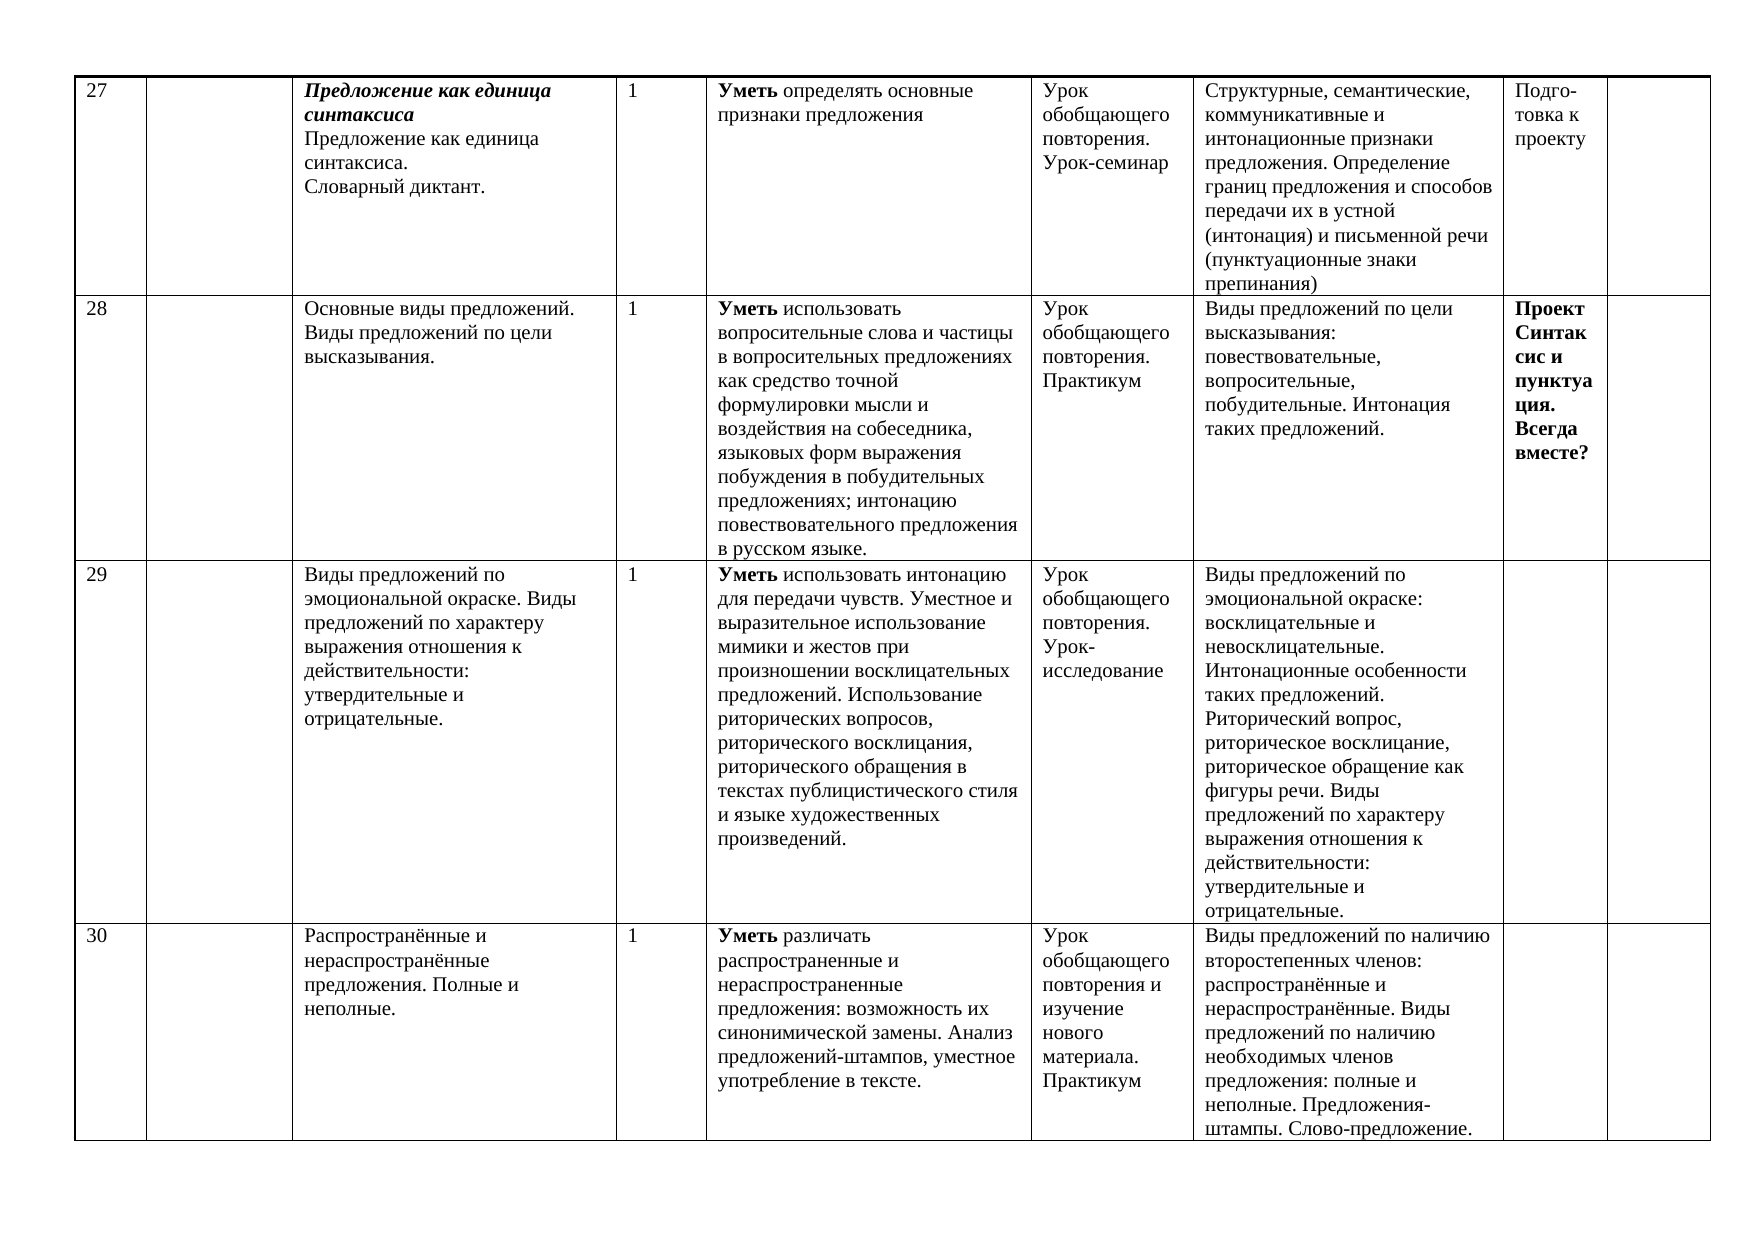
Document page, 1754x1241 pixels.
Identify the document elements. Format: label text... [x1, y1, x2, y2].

table_cell Уметь использовать вопросительные слова и частицы в вопросительных предложениях как средство точной формулировки мысли и воздействия на собеседника, языковых форм выражения побуждения в побудительных предложениях; интонацию повествовательного предложения в русском языке. [707, 296, 1031, 560]
table_cell Основные виды предложений. Виды предложений по цели высказывания. [293, 296, 616, 560]
table_cell ПроектСинтаксис и пунктуация. Всегда вместе? [1504, 296, 1607, 560]
table_cell Виды предложений по эмоциональной окраске. Виды предложений по характеру выражения отношения к действительности: утвердительные и отрицательные. [293, 561, 616, 922]
table_cell 29 [76, 561, 146, 922]
table_cell Урок обобщающего повторения и изучение нового материала. Практикум [1032, 924, 1193, 1140]
table_cell Виды предложений по цели высказывания: повествовательные, вопросительные, побудительные. Интонация таких предложений. [1194, 296, 1503, 560]
table_cell Распространённые и нераспространённые предложения. Полные и неполные. [293, 924, 616, 1140]
table_cell Уметь различать распространенные и нераспространенные предложения: возможность их синонимической замены. Анализ предложений-штампов, уместное употребление в тексте. [707, 924, 1031, 1140]
table_cell [1608, 924, 1710, 1140]
table_cell Уметь использовать интонацию для передачи чувств. Уместное и выразительное использование мимики и жестов при произношении восклицательных предложений. Использование риторических вопросов, риторического восклицания, риторического обращения в текстах публицистического стиля и языке художественных произведений. [707, 561, 1031, 922]
table_cell 30 [76, 924, 146, 1140]
table_cell [1608, 296, 1710, 560]
table_cell 27 [76, 78, 146, 295]
table_cell [1504, 561, 1607, 922]
table_cell 28 [76, 296, 146, 560]
table_cell Урок обобщающего повторения. Урок-исследование [1032, 561, 1193, 922]
table_cell [147, 924, 292, 1140]
table_cell 1 [617, 296, 706, 560]
table_cell [1608, 78, 1710, 295]
table_cell Подго-товка к проекту [1504, 78, 1607, 295]
table_cell Виды предложений по наличию второстепенных членов: распространённые и нераспространённые. Виды предложений по наличию необходимых членов предложения: полные и неполные. Предложения-штампы. Слово-предложение. [1194, 924, 1503, 1140]
table_cell Предложение как единица синтаксиса Предложение как единица синтаксиса. Словарный диктант. [293, 78, 616, 295]
table_cell [1504, 924, 1607, 1140]
table_cell [147, 78, 292, 295]
table_cell [147, 296, 292, 560]
table_cell Структурные, семантические, коммуникативные и интонационные признаки предложения. Определение границ предложения и способов передачи их в устной (интонация) и письменной речи (пунктуационные знаки препинания) [1194, 78, 1503, 295]
table_cell Виды предложений по эмоциональной окраске: восклицательные и невосклицательные. Интонационные особенности таких предложений. Риторический вопрос, риторическое восклицание, риторическое обращение как фигуры речи. Виды предложений по характеру выражения отношения к действительности: утвердительные и отрицательные. [1194, 561, 1503, 922]
table_cell [1608, 561, 1710, 922]
table_cell 1 [617, 561, 706, 922]
table_cell 1 [617, 78, 706, 295]
table_cell Урок обобщающего повторения. Урок-семинар [1032, 78, 1193, 295]
table_cell Уметь определять основные признаки предложения [707, 78, 1031, 295]
table_cell Урок обобщающего повторения. Практикум [1032, 296, 1193, 560]
table_cell [147, 561, 292, 922]
table_cell 1 [617, 924, 706, 1140]
